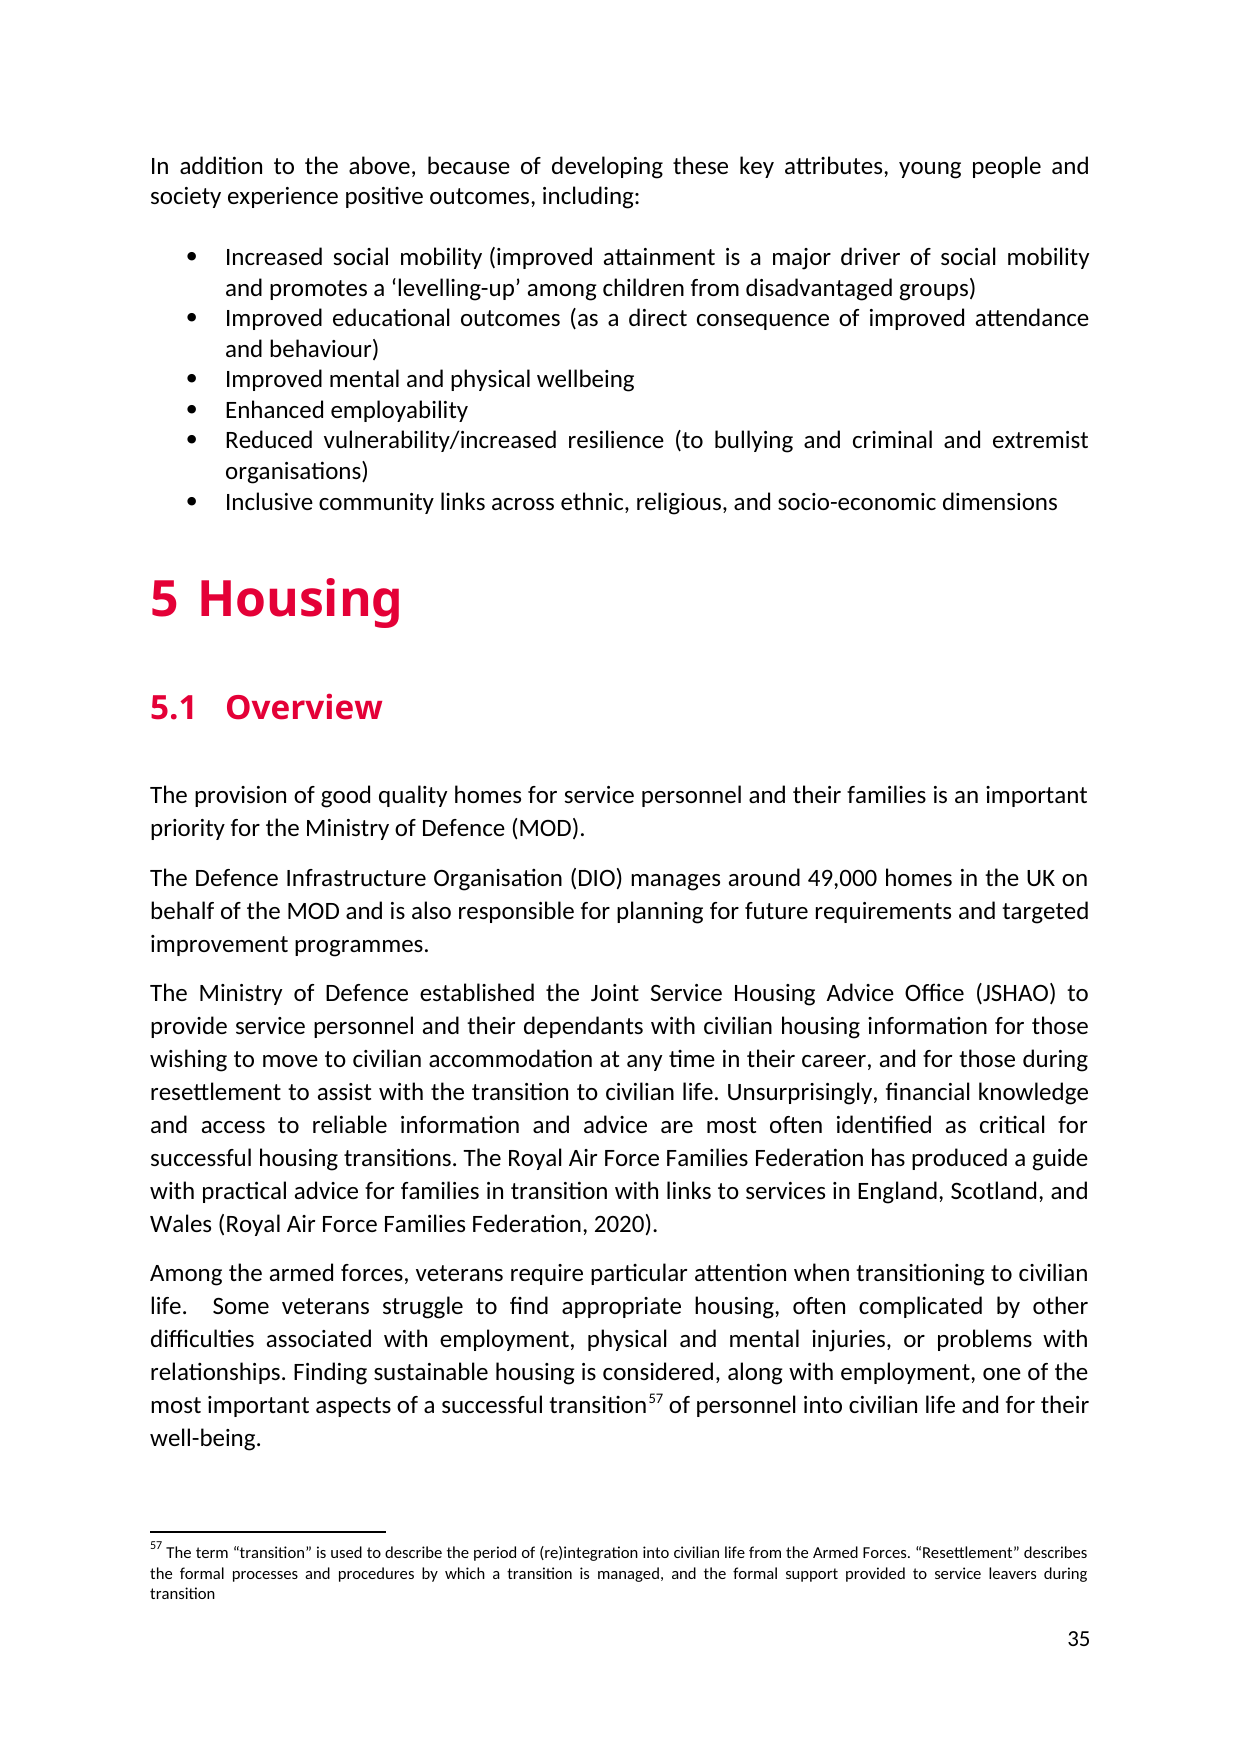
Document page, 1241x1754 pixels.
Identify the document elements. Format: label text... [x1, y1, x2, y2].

list Improved educational outcomes (as a direct consequence of improved attendance and behaviour) [187, 303, 1090, 364]
text The Defence Infrastructure Organisation (DIO) manages around 49,000 homes in the UK on behalf of the MOD and is also responsible for planning for future requirements and targeted improvement programmes. [150, 862, 1090, 958]
text The Ministry of Defence established the Joint Service Housing Advice Office (JSHAO) to provide service personnel and their dependants with civilian housing information for those wishing to move to civilian accommodation at any time in their career, and for those during resettlement to assist with the transition to civilian life. Unsurprisingly, financial knowledge and access to reliable information and advice are most often identified as critical for successful housing transitions. The Royal Air Force Families Federation has produced a guide with practical advice for families in transition with links to services in England, Scotland, and Wales (Royal Air Force Families Federation, 2020). [150, 977, 1090, 1238]
list Increased social mobility (improved attainment is a major driver of social mobility and promotes a ‘levelling-up’ among children from disadvantaged groups) [187, 242, 1090, 303]
text Among the armed forces, veterans require particular attention when transitioning to civilian life. Some veterans struggle to find appropriate housing, often complicated by other difficulties associated with employment, physical and mental injuries, or problems with relationships. Finding sustainable housing is considered, along with employment, one of the most important aspects of a successful transition of personnel into civilian life and for their well-being. [150, 1257, 1090, 1452]
subtitle Overview [150, 683, 1090, 729]
list Enhanced employability [187, 394, 1090, 425]
text The provision of good quality homes for service personnel and their families is an important priority for the Ministry of Defence (MOD). [150, 779, 1090, 843]
list Inclusive community links across ethnic, religious, and socio-economic dimensions [187, 486, 1090, 516]
subtitle Housing [150, 563, 1090, 631]
text In addition to the above, because of developing these key attributes, young people and society experience positive outcomes, including: [150, 150, 1090, 211]
list Reduced vulnerability/increased resilience (to bullying and criminal and extremist organisations) [187, 425, 1090, 486]
list Improved mental and physical wellbeing [187, 364, 1090, 394]
